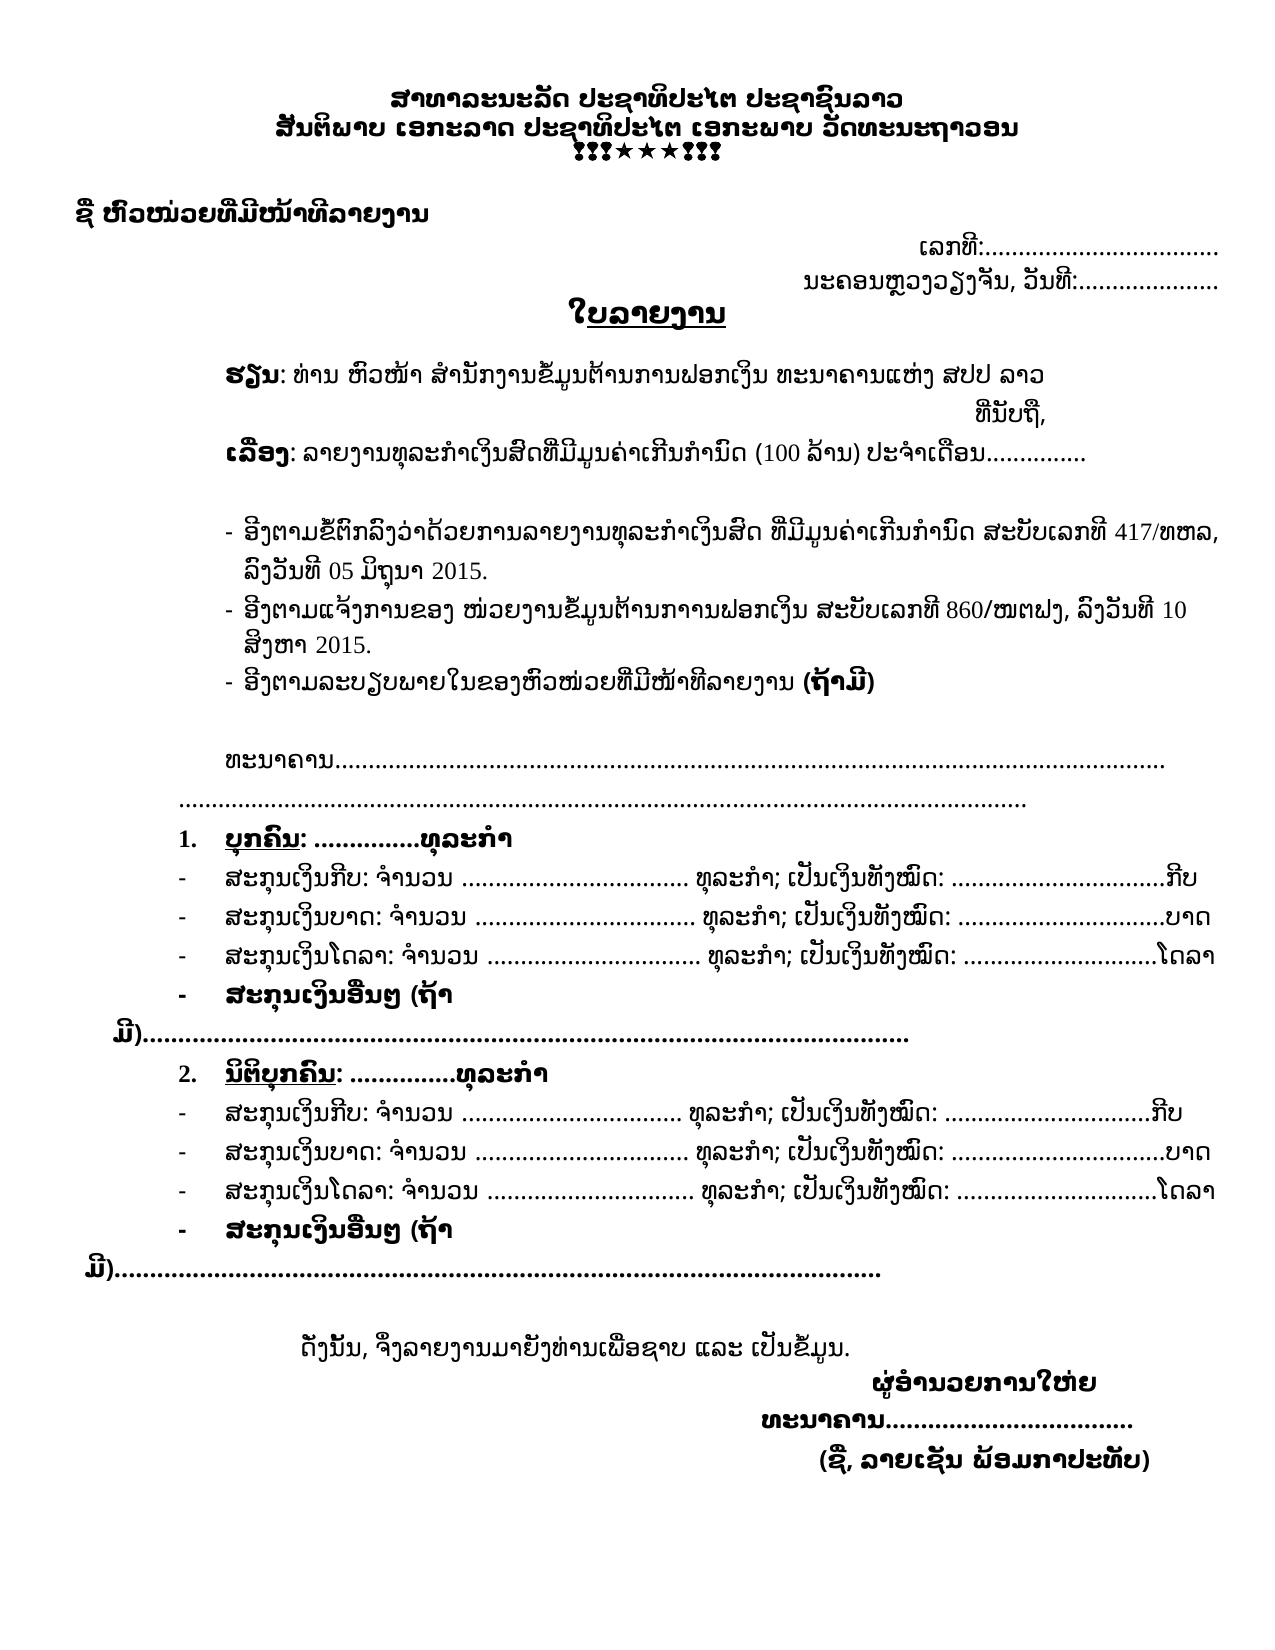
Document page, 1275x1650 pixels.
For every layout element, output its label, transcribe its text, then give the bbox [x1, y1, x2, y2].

list ດັ່ງນັ້ນ, ຈຶ່ງລາຍງານມາຍັງທ່ານເພື່ອຊາບ ແລະ ເປັນຂໍ້ມູນ. [300, 1329, 1219, 1363]
list ທະນາຄານ............................................................................................................................ [225, 742, 1219, 776]
list ອີງຕາມລະບຽບພາຍໃນຂອງຫົວໜ່ວຍທີ່ມີໜ້າທີລາຍງານ (ຖ້າມີ) [225, 664, 1219, 698]
text ໃບລາຍງານ [75, 297, 1219, 331]
list ສະກຸນເງິນໂດລາ: ຈຳນວນ ............................... ທຸລະກຳ; ເປັນເງິນທັງໝົດ: ..............................ໂດລາ [178, 1173, 1219, 1207]
list ສະກຸນເງິນກີບ: ຈຳນວນ ................................. ທຸລະກຳ; ເປັນເງິນທັງໝົດ: …………...................ກີບ [112, 1094, 1219, 1128]
list ຜູ່ອຳນວຍການໃຫ່ຍ [750, 1369, 1219, 1398]
text ສາທາລະນະລັດ ປະຊາທິປະໄຕ ປະຊາຊົນລາວ [75, 84, 1219, 113]
list ………………………………….…………………...……………….............................................. [75, 781, 1219, 815]
text ເລກທີ:................................... [675, 229, 1219, 263]
text ສັນຕິພາບ ເອກະລາດ ປະຊາທິປະໄຕ ເອກະພາບ ວັດທະນະຖາວອນ [75, 113, 1219, 143]
list ສະກຸນເງິນບາດ: ຈຳນວນ ................................ ທຸລະກຳ; ເປັນເງິນທັງໝົດ: ................................ບາດ [112, 1134, 1219, 1168]
text ຊື່ ຫົວໜ່ວຍທີ່ມີໜ້າທີລາຍງານ [75, 199, 1219, 229]
list ຮຽນ: ທ່ານ ຫົວໜ້າ ສຳນັກງານຂໍ້ມູນຕ້ານການຟອກເງິນ ທະນາຄານແຫ່ງ ສປປ ລາວ [225, 357, 1219, 391]
list ອີງຕາມຂໍ້ຕົກລົງວ່າດ້ວຍການລາຍງານທຸລະກຳເງິນສົດ ທີ່ມີມູນຄ່າເກີນກຳນົດ ສະບັບເລກທີ 417/ທຫລ, ລົງວັນທີ 05 ມິຖຸນາ 2015. [225, 513, 1219, 586]
list ສະກຸນເງິນບາດ: ຈຳນວນ ................................. ທຸລະກຳ; ເປັນເງິນທັງໝົດ: ...............................ບາດ [112, 899, 1219, 933]
list ອີງຕາມແຈ້ງການຂອງ ໜ່ວຍງານຂໍ້ມູນຕ້ານກາານຟອກເງິນ ສະບັບເລກທີ 860/ໜຕຟງ, ລົງວັນທີ 10 ສິງຫາ 2015. [225, 592, 1219, 659]
list ສະກຸນເງິນອື່ນໆ (ຖ້າມີ)............................................................................................................ [84, 1212, 1219, 1285]
list (ຊື່, ລາຍເຊັນ ພ້ອມກາປະທັບ) [675, 1441, 1219, 1475]
text ນະຄອນຫຼວງວຽງຈັນ, ວັນທີ:..................... [75, 263, 1219, 297]
list ສະກຸນເງິນກີບ: ຈຳນວນ .................................. ທຸລະກຳ; ເປັນເງິນທັງໝົດ: ................................ກີບ [112, 859, 1219, 893]
list ທະນາຄານ................................... [300, 1402, 1219, 1436]
list ສະກຸນເງິນອື່ນໆ (ຖ້າມີ)............................................................................................................ [112, 977, 1219, 1050]
list ເລື່ອງ: ລາຍງານທຸລະກຳເງິນສົດທີ່ມີມູນຄ່າເກີນກຳນົດ (100 ລ້ານ) ປະຈຳເດືອນ............... [225, 435, 1219, 469]
list ນິຕິບຸກຄົນ: ...............ທຸລະກຳ [112, 1055, 1219, 1089]
list ທີ່ນັບຖື, [225, 396, 1219, 430]
list ສະກຸນເງິນໂດລາ: ຈຳນວນ ................................ ທຸລະກຳ; ເປັນເງິນທັງໝົດ: .............................ໂດລາ [112, 938, 1219, 972]
list ບຸກຄົນ: ...............ທຸລະກຳ [112, 820, 1219, 854]
